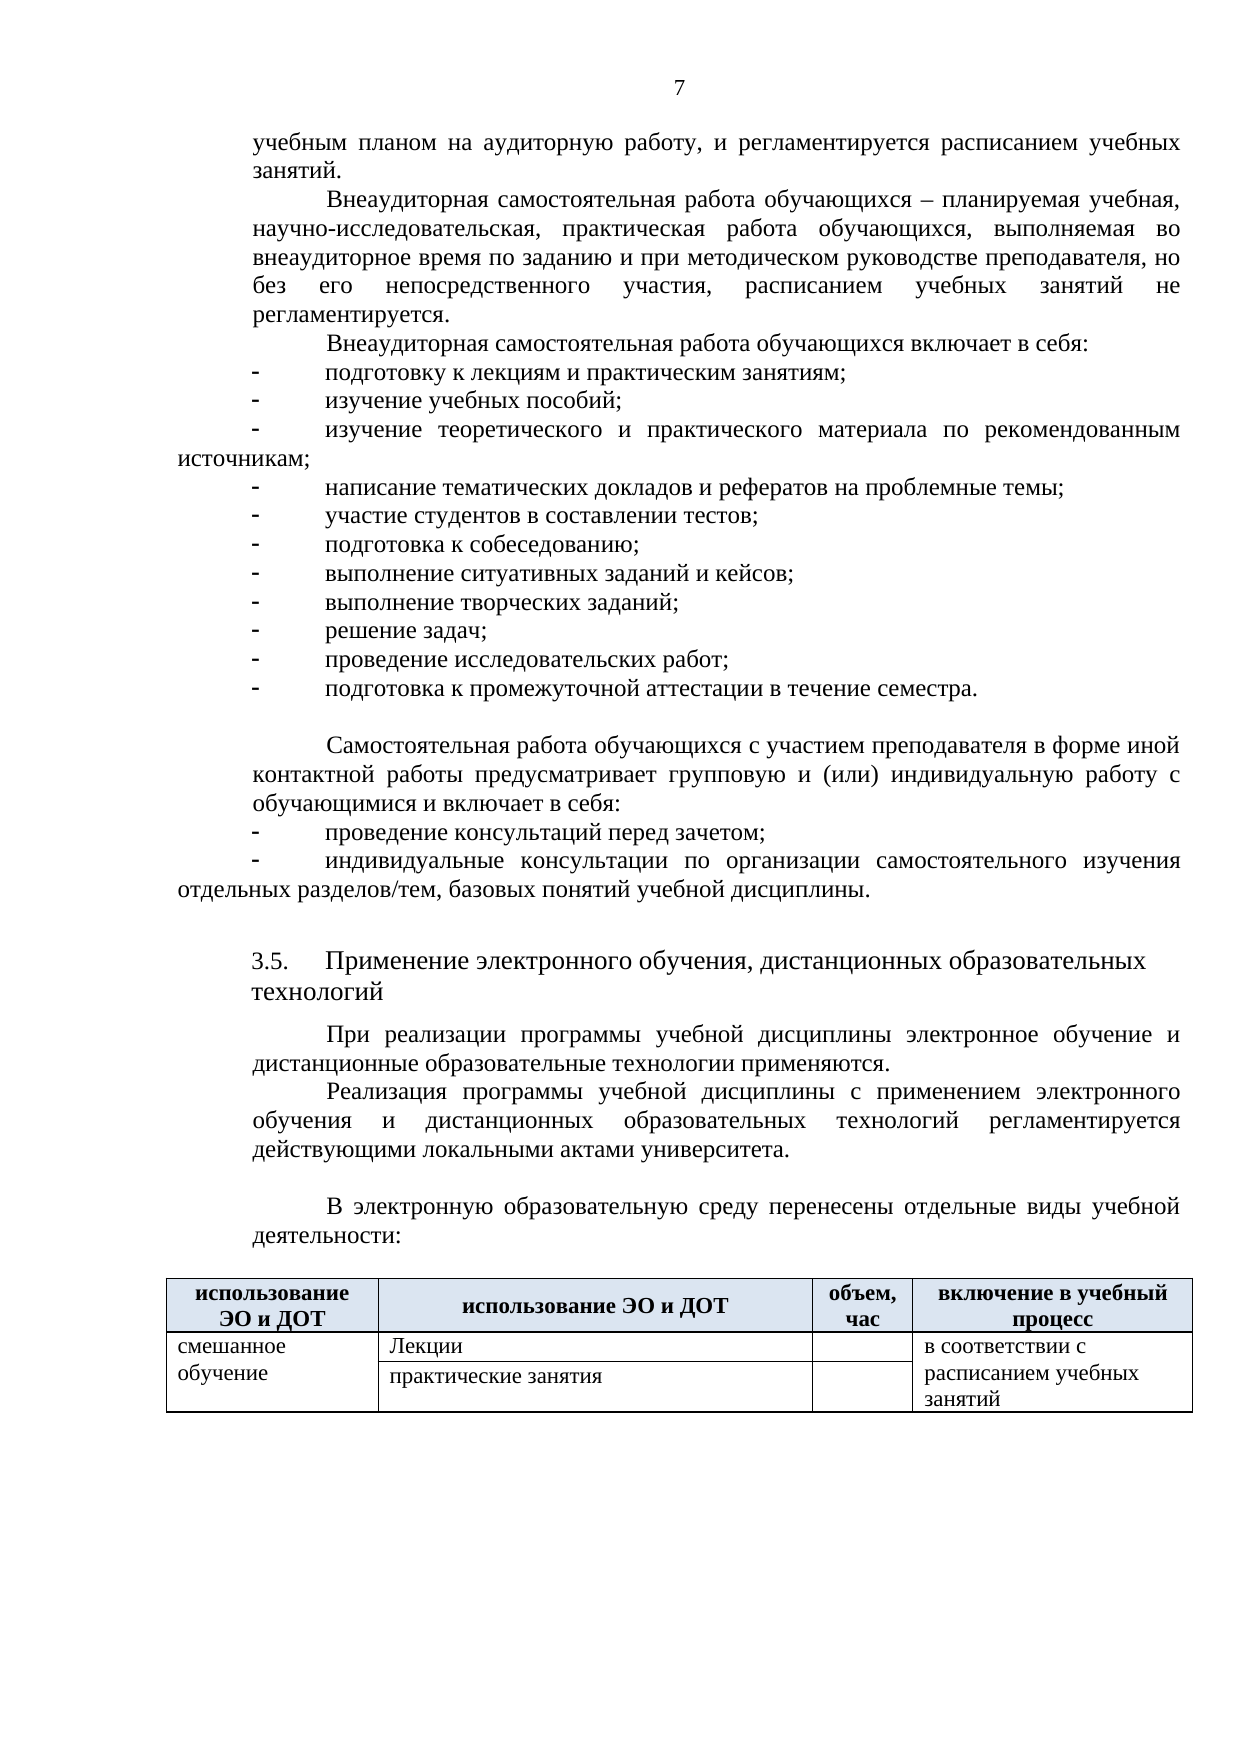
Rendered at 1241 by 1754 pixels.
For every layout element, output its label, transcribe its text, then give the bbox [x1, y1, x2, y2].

list участие студентов в составлении тестов; [177, 500, 1181, 529]
table_header использование ЭО и ДОТ [167, 1279, 378, 1331]
list подготовка к собеседованию; [177, 529, 1181, 558]
table_cell [813, 1333, 912, 1361]
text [252, 127, 1181, 184]
text В электронную образовательную среду перенесены отдельные виды учебной деятельности: [252, 1191, 1181, 1249]
table_cell практические занятия [379, 1362, 812, 1411]
list написание тематических докладов и рефератов на проблемные темы; [177, 472, 1181, 500]
table_cell в соответствии с расписанием учебных занятий [913, 1333, 1192, 1411]
text Внеаудиторная самостоятельная работа обучающихся – планируемая учебная, научно-исследовательская, практическая работа обучающихся, выполняемая во внеаудиторное время по заданию и при методическом руководстве преподавателя, но без его непосредственного участия, расписанием учебных занятий не регламентируется. [252, 184, 1181, 328]
text Самостоятельная работа обучающихся с участием преподавателя в форме иной контактной работы предусматривает групповую и (или) индивидуальную работу с обучающимися и включает в себя: [252, 730, 1181, 817]
table_header использование ЭО и ДОТ [379, 1279, 812, 1331]
table_cell смешанное обучение [167, 1333, 378, 1411]
table_cell [813, 1362, 912, 1411]
list индивидуальные консультации по организации самостоятельного изучения отдельных разделов/тем, базовых понятий учебной дисциплины. [177, 845, 1181, 903]
list выполнение творческих заданий; [177, 587, 1181, 615]
subtitle Применение электронного обучения, дистанционных образовательных технологий [251, 944, 1181, 1006]
list изучение учебных пособий; [177, 385, 1181, 414]
table_header включение в учебный процесс [913, 1279, 1192, 1331]
list решение задач; [177, 615, 1181, 644]
text Внеаудиторная самостоятельная работа обучающихся включает в себя: [252, 328, 1181, 357]
text При реализации программы учебной дисциплины электронное обучение и дистанционные образовательные технологии применяются. [252, 1019, 1181, 1076]
list выполнение ситуативных заданий и кейсов; [177, 558, 1181, 587]
list проведение исследовательских работ; [177, 644, 1181, 673]
table_header объем, час [813, 1279, 912, 1331]
list подготовка к промежуточной аттестации в течение семестра. [177, 673, 1181, 702]
list подготовку к лекциям и практическим занятиям; [177, 357, 1181, 385]
table_cell Лекции [379, 1333, 812, 1361]
list изучение теоретического и практического материала по рекомендованным источникам; [177, 414, 1181, 472]
list проведение консультаций перед зачетом; [177, 817, 1181, 845]
text Реализация программы учебной дисциплины с применением электронного обучения и дистанционных образовательных технологий регламентируется действующими локальными актами университета. [252, 1076, 1181, 1163]
